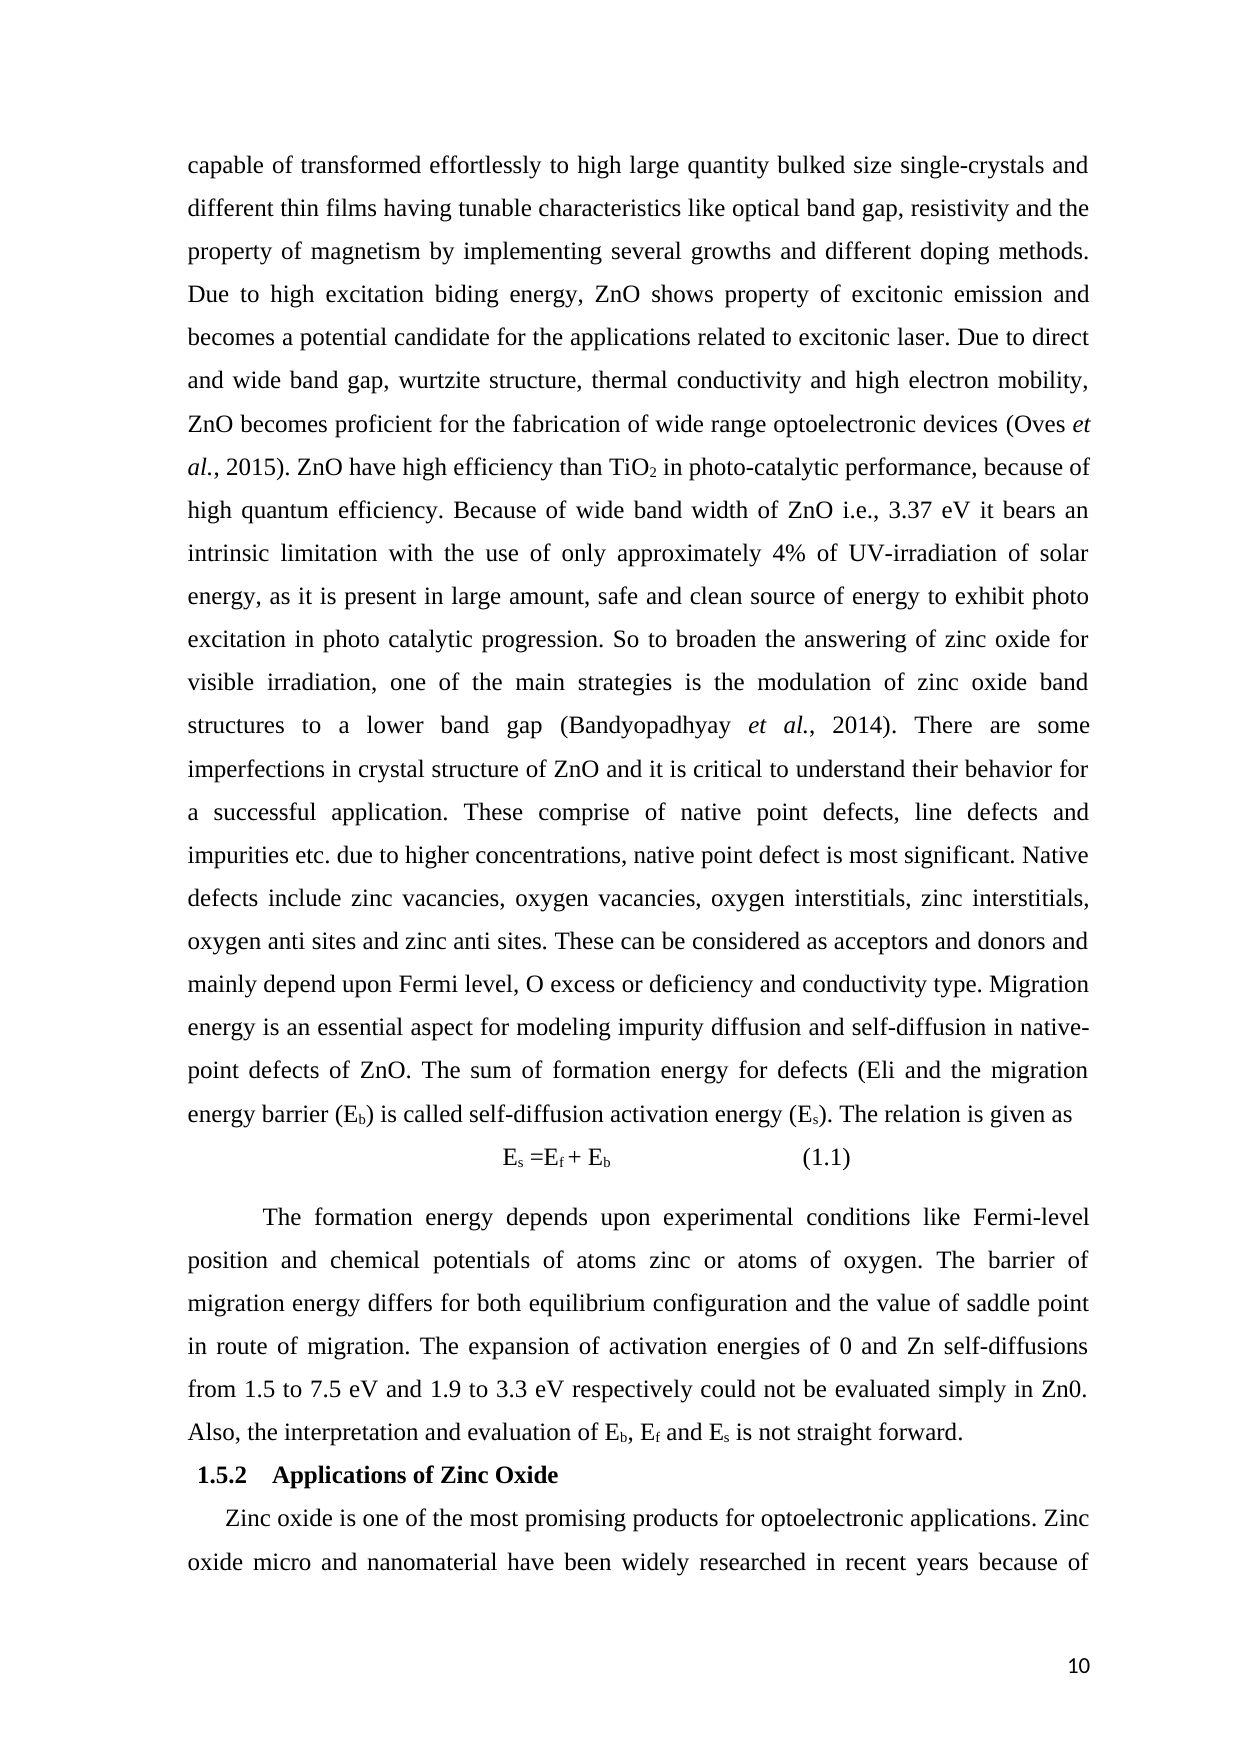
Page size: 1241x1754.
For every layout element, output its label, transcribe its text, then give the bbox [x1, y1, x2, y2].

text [187, 150, 1090, 1127]
list Applications of Zinc Oxide [197, 1460, 1090, 1489]
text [187, 1503, 1090, 1575]
text The formation energy depends upon experimental conditions like Fermi-level position and chemical potentials of atoms zinc or atoms of oxygen. The barrier of migration energy differs for both equilibrium configuration and the value of saddle point in route of migration. The expansion of activation energies of 0 and Zn self-diffusions from 1.5 to 7.5 eV and 1.9 to 3.3 eV respectively could not be evaluated simply in Zn0. Also, the interpretation and evaluation of Eb, Ef and Es is not straight forward. [187, 1202, 1090, 1446]
text Es =Ef + Eb (1.1) [187, 1142, 1090, 1171]
